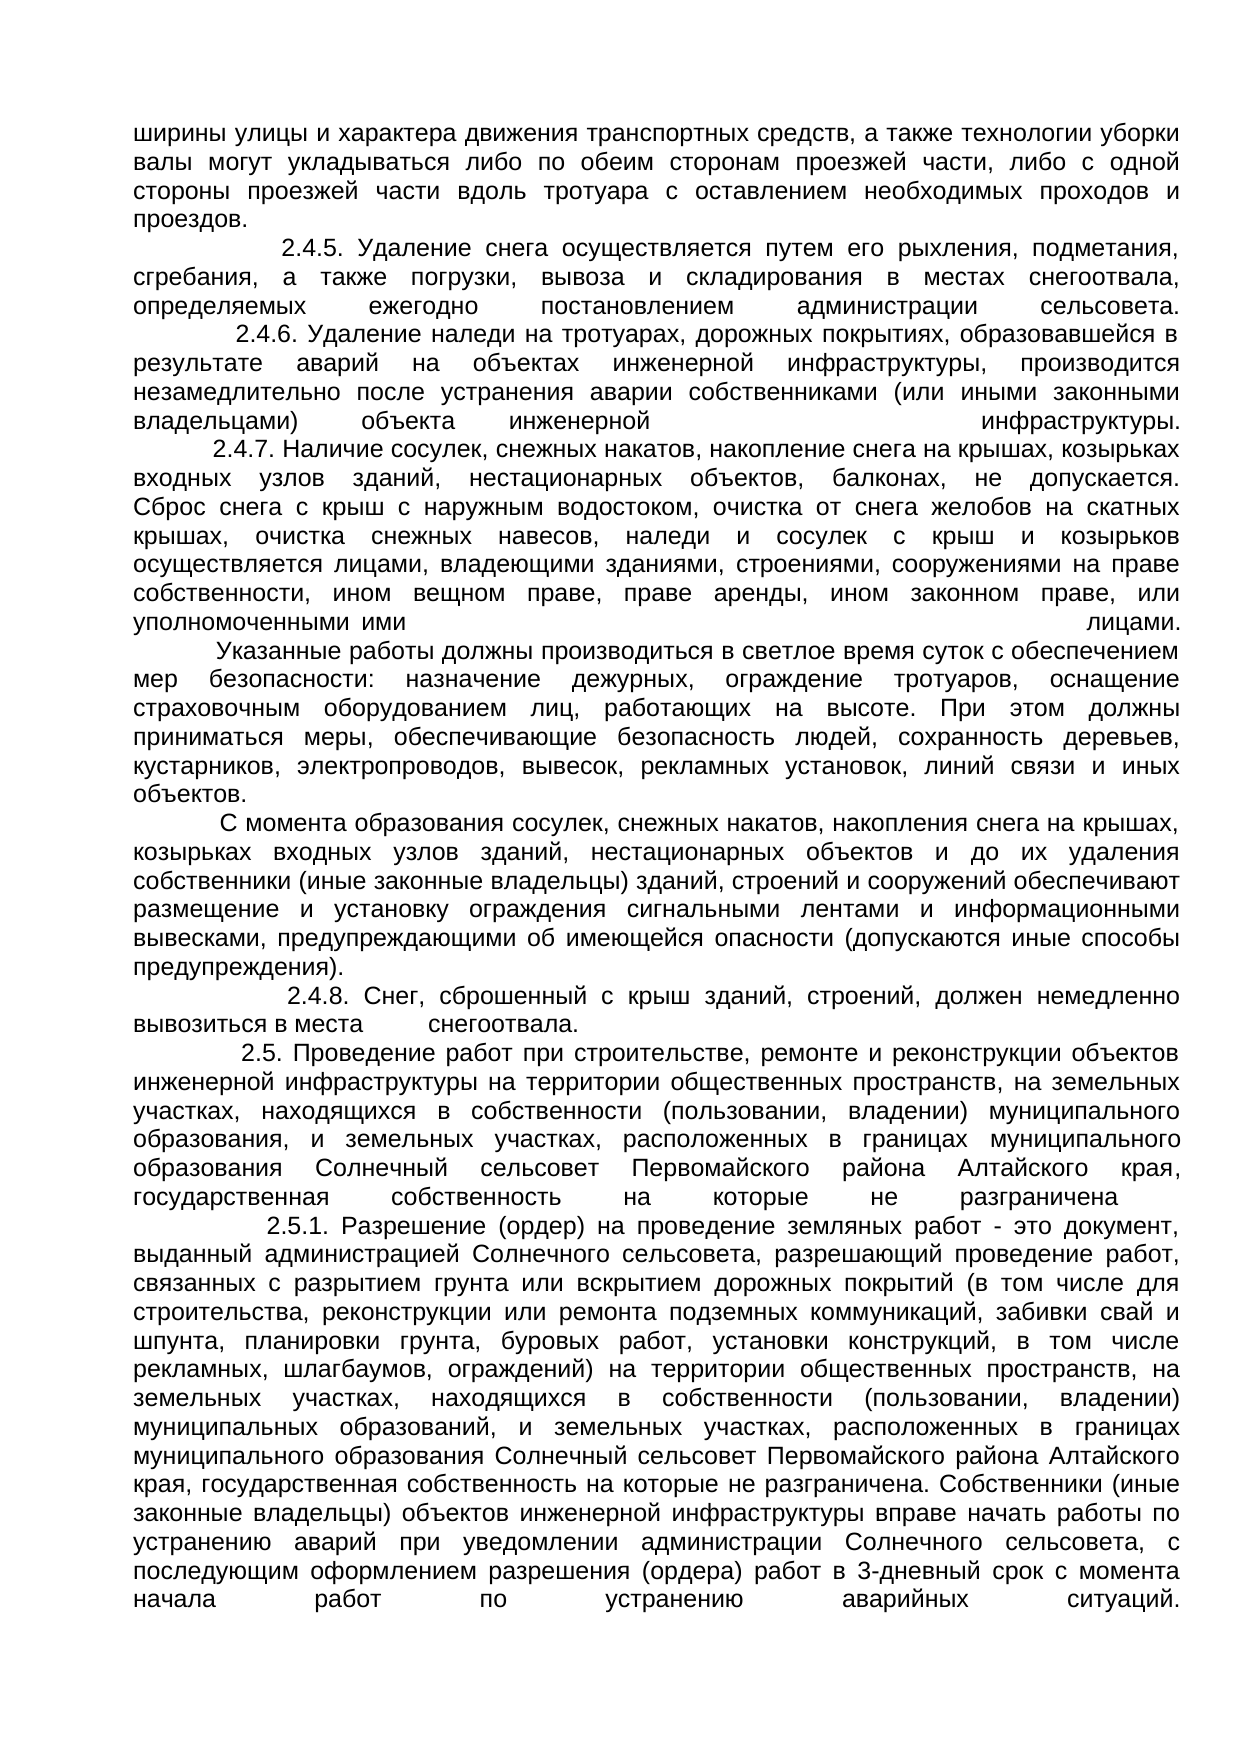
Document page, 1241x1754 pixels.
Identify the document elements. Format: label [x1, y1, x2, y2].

text [133, 118, 1181, 1613]
